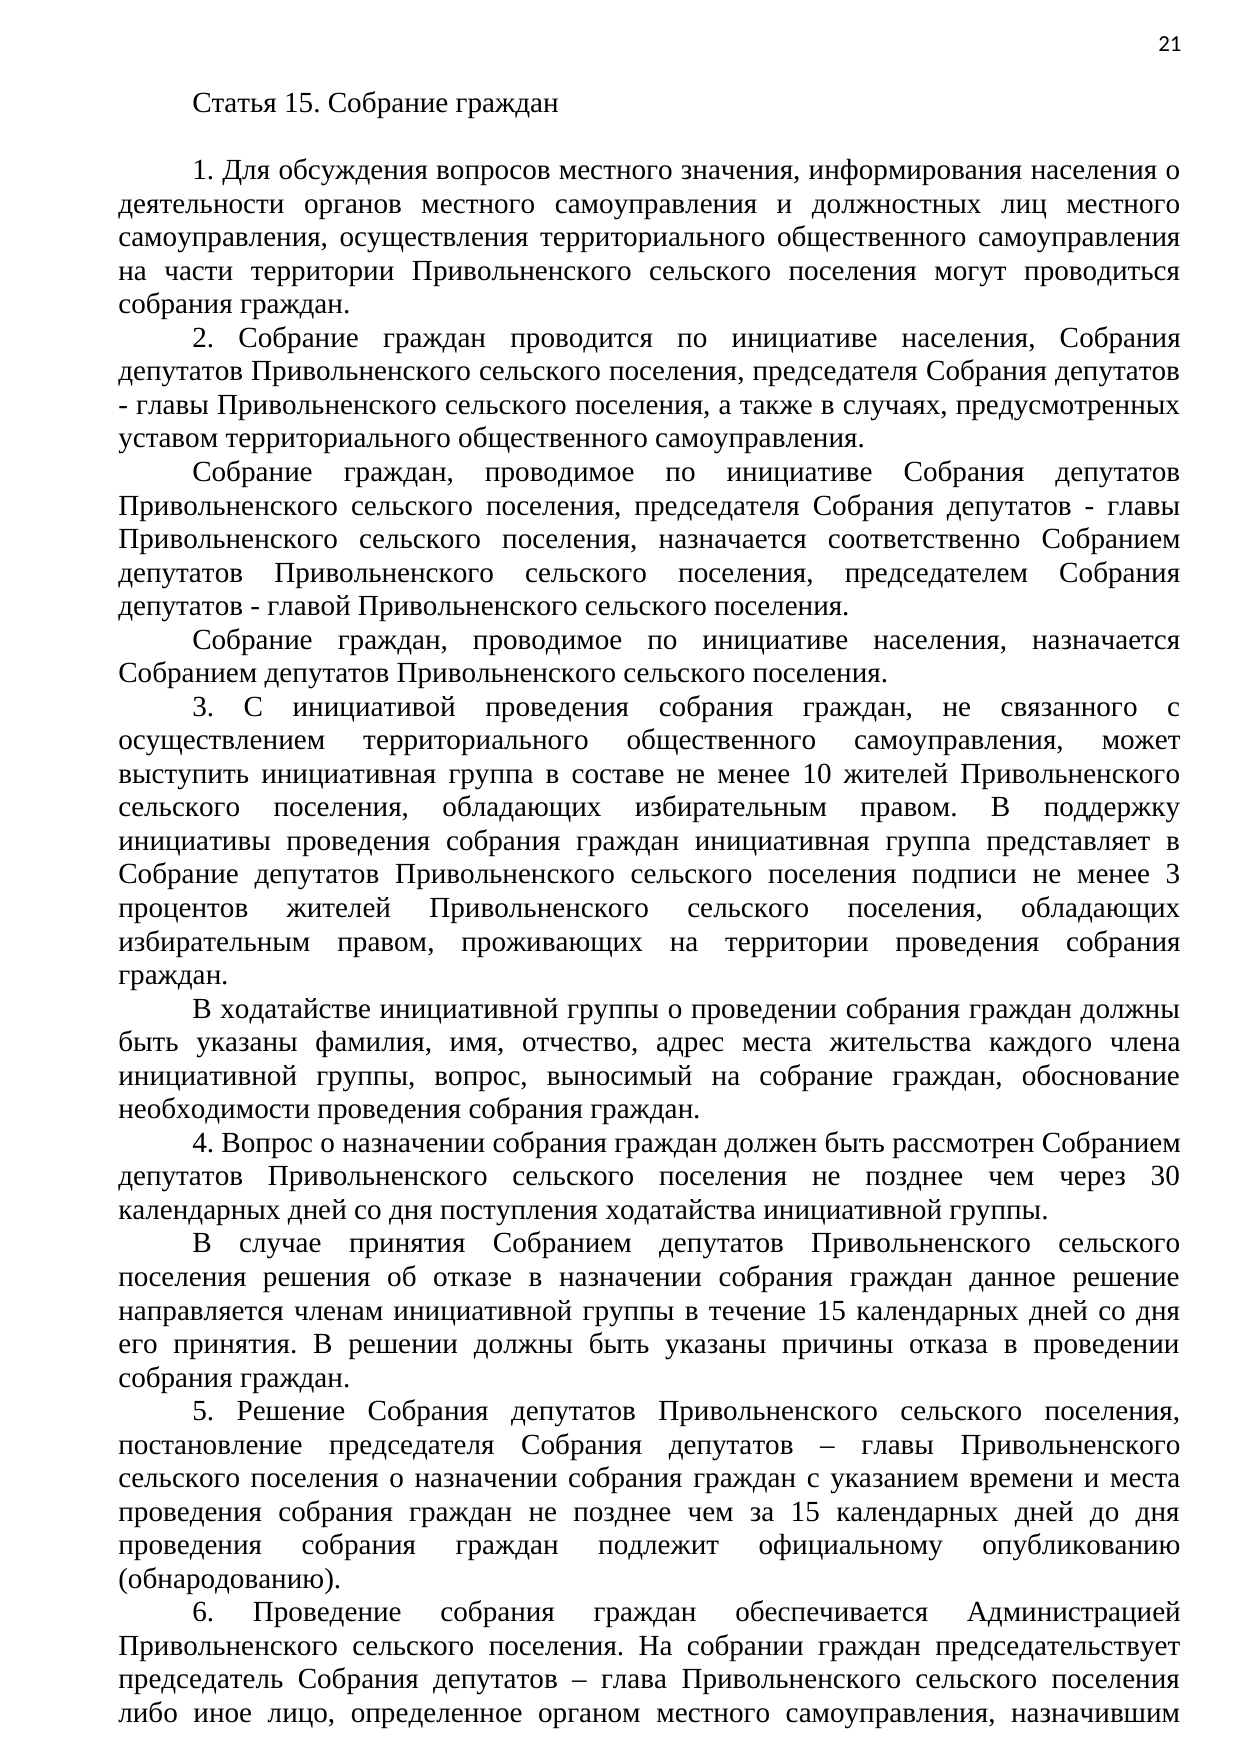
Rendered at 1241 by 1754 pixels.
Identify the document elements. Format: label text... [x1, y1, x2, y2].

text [118, 1594, 1181, 1729]
text В ходатайстве инициативной группы о проведении собрания граждан должны быть указаны фамилия, имя, отчество, адрес места жительства каждого члена инициативной группы, вопрос, выносимый на собрание граждан, обоснование необходимости проведения собрания граждан. [118, 991, 1181, 1125]
text 3. С инициативой проведения собрания граждан, не связанного с осуществлением территориального общественного самоуправления, может выступить инициативная группа в составе не менее 10 жителей Привольненского сельского поселения, обладающих избирательным правом. В поддержку инициативы проведения собрания граждан инициативная группа представляет в Собрание депутатов Привольненского сельского поселения подписи не менее 3 процентов жителей Привольненского сельского поселения, обладающих избирательным правом, проживающих на территории проведения собрания граждан. [118, 689, 1181, 991]
text 1. Для обсуждения вопросов местного значения, информирования населения о деятельности органов местного самоуправления и должностных лиц местного самоуправления, осуществления территориального общественного самоуправления на части территории Привольненского сельского поселения могут проводиться собрания граждан. [118, 152, 1181, 320]
text Собрание граждан, проводимое по инициативе Собрания депутатов Привольненского сельского поселения, председателя Собрания депутатов - главы Привольненского сельского поселения, назначается соответственно Собранием депутатов Привольненского сельского поселения, председателем Собрания депутатов - главой Привольненского сельского поселения. [118, 454, 1181, 622]
text Собрание граждан, проводимое по инициативе населения, назначается Собранием депутатов Привольненского сельского поселения. [118, 622, 1181, 689]
text В случае принятия Собранием депутатов Привольненского сельского поселения решения об отказе в назначении собрания граждан данное решение направляется членам инициативной группы в течение 15 календарных дней со дня его принятия. В решении должны быть указаны причины отказа в проведении собрания граждан. [118, 1226, 1181, 1393]
text Статья 15. Собрание граждан [118, 85, 1181, 119]
text 4. Вопрос о назначении собрания граждан должен быть рассмотрен Собранием депутатов Привольненского сельского поселения не позднее чем через 30 календарных дней со дня поступления ходатайства инициативной группы. [118, 1125, 1181, 1226]
text 5. Решение Собрания депутатов Привольненского сельского поселения, постановление председателя Собрания депутатов – главы Привольненского сельского поселения о назначении собрания граждан с указанием времени и места проведения собрания граждан не позднее чем за 15 календарных дней до дня проведения собрания граждан подлежит официальному опубликованию (обнародованию). [118, 1393, 1181, 1594]
text 2. Собрание граждан проводится по инициативе населения, Собрания депутатов Привольненского сельского поселения, председателя Собрания депутатов - главы Привольненского сельского поселения, а также в случаях, предусмотренных уставом территориального общественного самоуправления. [118, 320, 1181, 454]
